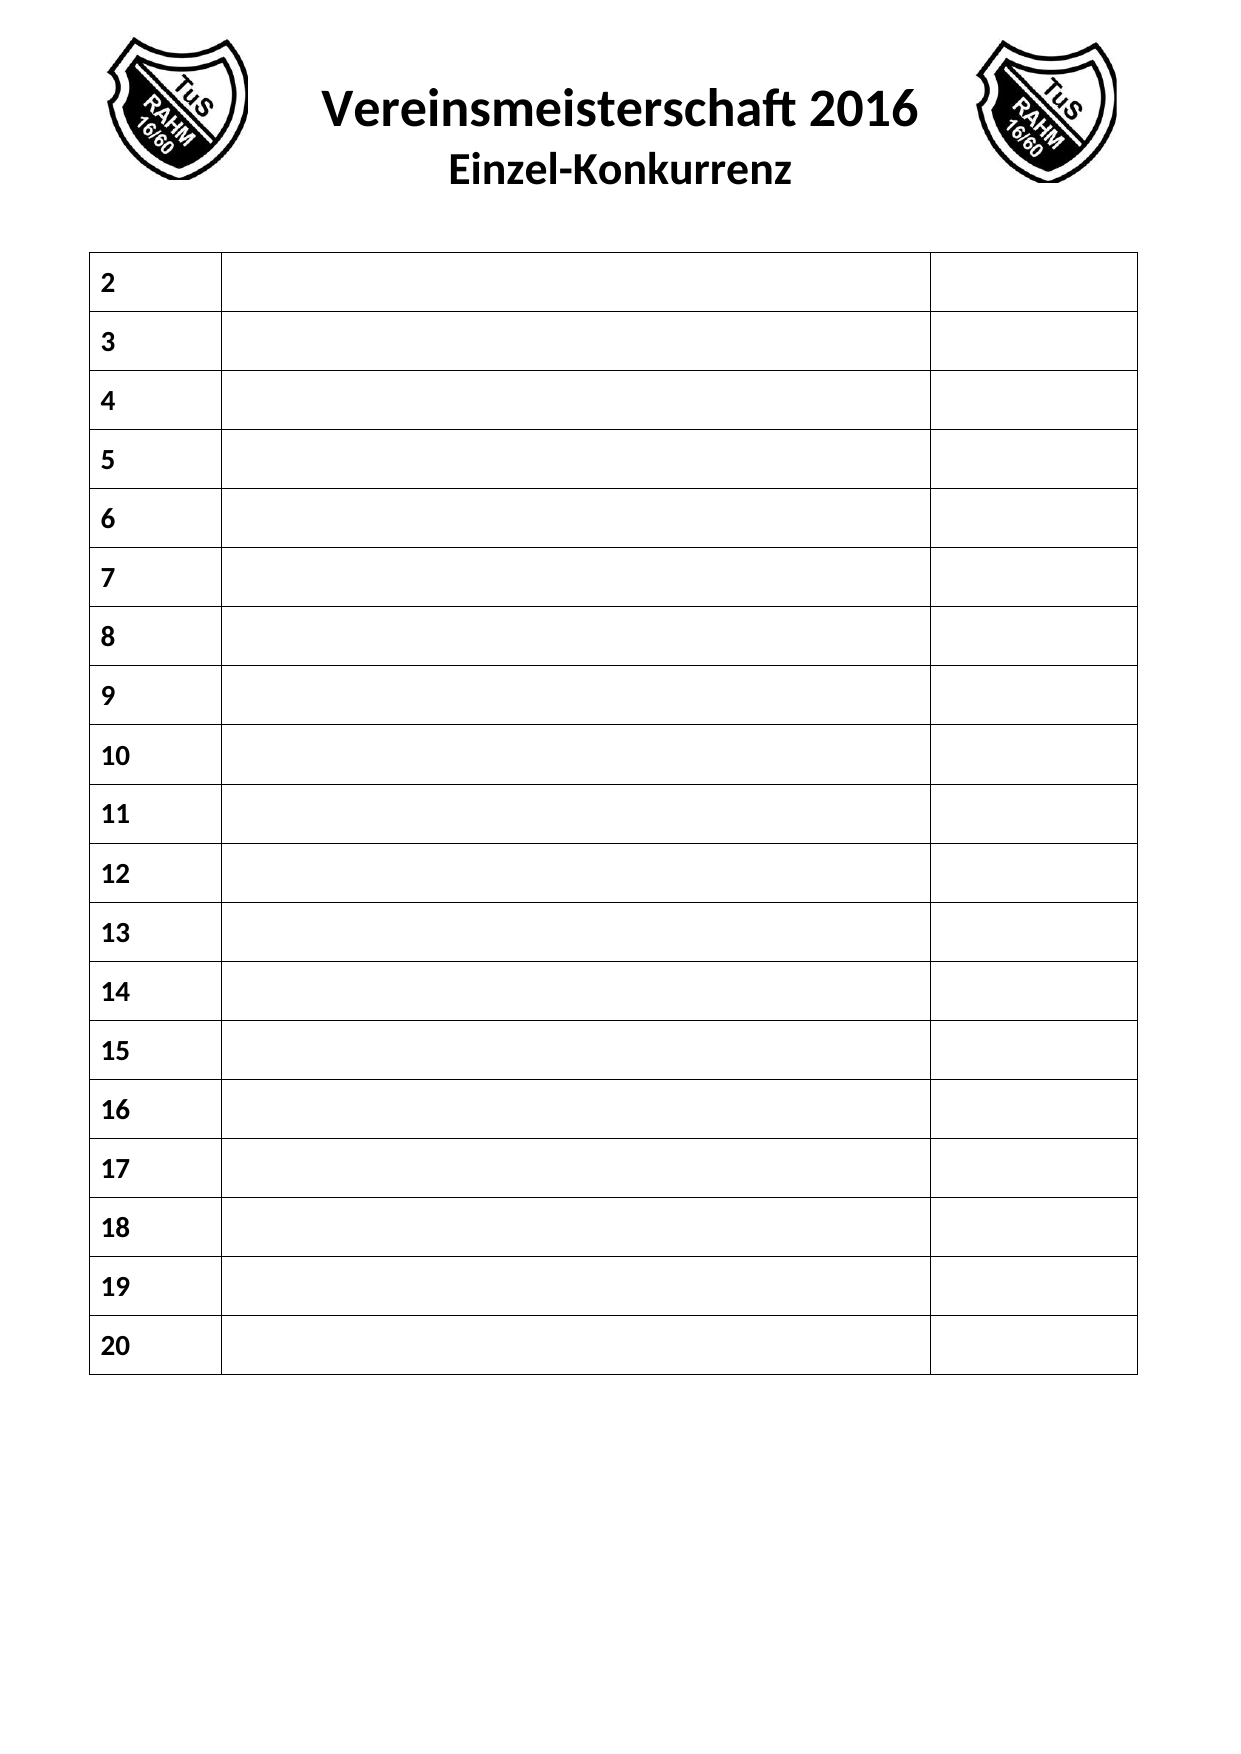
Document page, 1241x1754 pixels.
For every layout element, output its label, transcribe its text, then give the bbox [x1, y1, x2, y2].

table_cell [931, 253, 1137, 311]
table_cell [931, 962, 1137, 1020]
table_cell [222, 371, 930, 429]
table_cell [222, 903, 930, 961]
table_cell [222, 430, 930, 488]
table_cell [931, 903, 1137, 961]
table_cell [222, 312, 930, 370]
picture [104, 36, 248, 180]
table_cell 3 [90, 312, 221, 370]
table_cell 19 [90, 1257, 221, 1315]
table_cell [222, 1198, 930, 1256]
table_cell [222, 725, 930, 783]
table_cell [222, 607, 930, 665]
table_cell 14 [90, 962, 221, 1020]
table_cell [931, 1139, 1137, 1197]
table_cell 9 [90, 666, 221, 724]
table_cell [222, 962, 930, 1020]
table_cell [931, 1257, 1137, 1315]
table_cell 7 [90, 548, 221, 606]
table_cell [931, 844, 1137, 902]
table_cell [931, 489, 1137, 547]
table_cell [931, 725, 1137, 783]
picture [973, 39, 1117, 183]
table_cell [931, 666, 1137, 724]
table_cell [931, 430, 1137, 488]
table_cell [931, 1198, 1137, 1256]
table_cell 17 [90, 1139, 221, 1197]
table_cell [931, 371, 1137, 429]
table_cell [931, 312, 1137, 370]
table_cell [222, 1257, 930, 1315]
table_cell 20 [90, 1316, 221, 1374]
table_cell [222, 489, 930, 547]
table_cell [931, 1021, 1137, 1079]
table_cell [222, 1080, 930, 1138]
table_cell [222, 1139, 930, 1197]
table_cell [222, 548, 930, 606]
table_cell 8 [90, 607, 221, 665]
table_cell 18 [90, 1198, 221, 1256]
table_cell [931, 1080, 1137, 1138]
table_cell [222, 1316, 930, 1374]
table_cell [931, 1316, 1137, 1374]
table_cell 16 [90, 1080, 221, 1138]
table_cell [222, 785, 930, 842]
table_cell 11 [90, 785, 221, 842]
table_cell 10 [90, 725, 221, 783]
table_cell 13 [90, 903, 221, 961]
table_cell [222, 1021, 930, 1079]
table_cell [931, 548, 1137, 606]
table_cell [222, 666, 930, 724]
table_cell 6 [90, 489, 221, 547]
table_cell [931, 607, 1137, 665]
table_cell 5 [90, 430, 221, 488]
table_cell 2 [90, 253, 221, 311]
table_cell [222, 253, 930, 311]
table_cell [222, 844, 930, 902]
table_cell [931, 785, 1137, 842]
table_cell 12 [90, 844, 221, 902]
table_cell 15 [90, 1021, 221, 1079]
table_cell 4 [90, 371, 221, 429]
